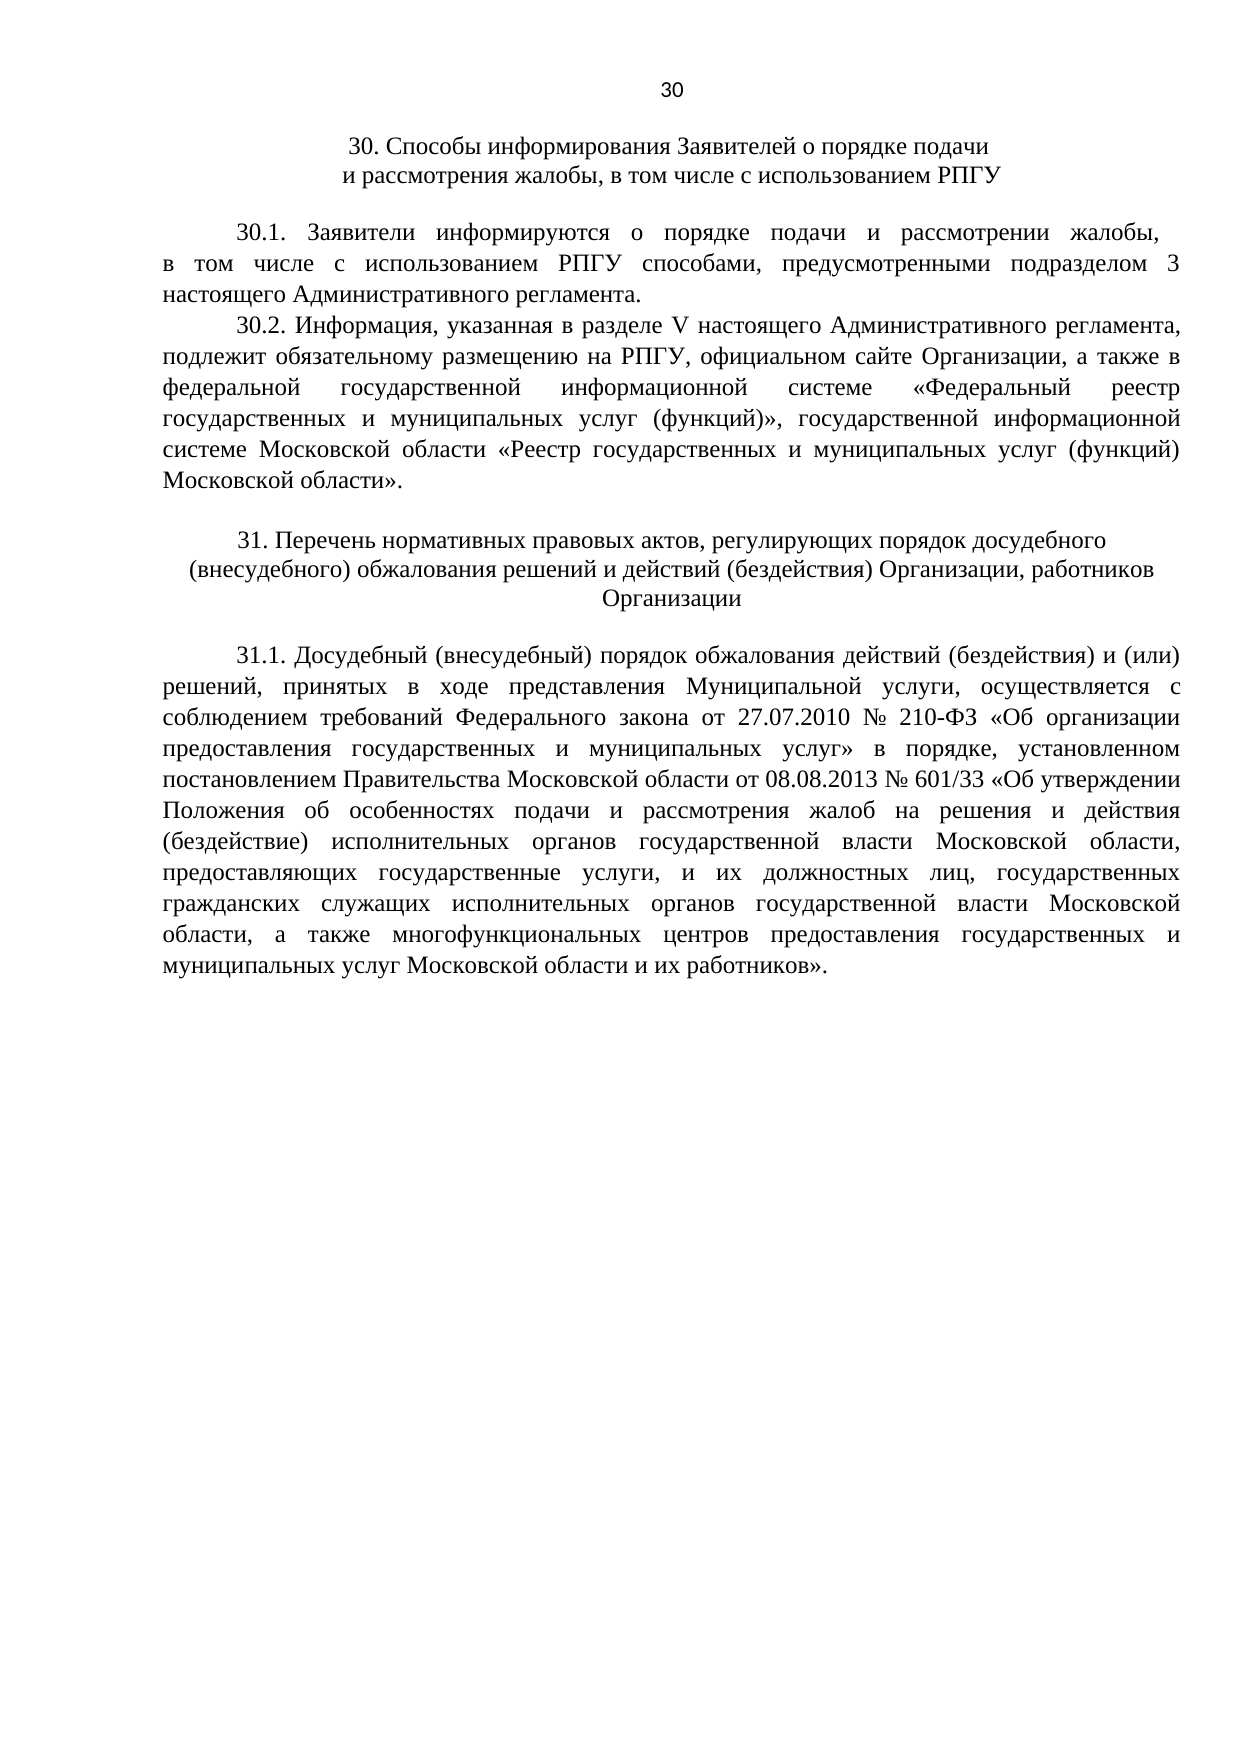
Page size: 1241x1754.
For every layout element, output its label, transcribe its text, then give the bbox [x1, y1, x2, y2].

text 30.2. Информация, указанная в разделе V настоящего Административного регламента, подлежит обязательному размещению на РПГУ, официальном сайте Организации, а также в федеральной государственной информационной системе «Федеральный реестр государственных и муниципальных услуг (функций)», государственной информационной системе Московской области «Реестр государственных и муниципальных услуг (функций) Московской области». [162, 310, 1181, 494]
text 31.1. Досудебный (внесудебный) порядок обжалования действий (бездействия) и (или) решений, принятых в ходе представления Муниципальной услуги, осуществляется с соблюдением требований Федерального закона от 27.07.2010 № 210-ФЗ «Об организации предоставления государственных и муниципальных услуг» в порядке, установленном постановлением Правительства Московской области от 08.08.2013 № 601/33 «Об утверждении Положения об особенностях подачи и рассмотрения жалоб на решения и действия (бездействие) исполнительных органов государственной власти Московской области, предоставляющих государственные услуги, и их должностных лиц, государственных гражданских служащих исполнительных органов государственной власти Московской области, а также многофункциональных центров предоставления государственных и муниципальных услуг Московской области и их работников». [162, 640, 1181, 979]
text 30.1. Заявители информируются о порядке подачи и рассмотрении жалобы, в том числе с использованием РПГУ способами, предусмотренными подразделом 3 настоящего Административного регламента. [162, 217, 1181, 308]
text 30. Способы информирования Заявителей о порядке подачи и рассмотрения жалобы, в том числе с использованием РПГУ [162, 131, 1181, 188]
text 31. Перечень нормативных правовых актов, регулирующих порядок досудебного (внесудебного) обжалования решений и действий (бездействия) Организации, работников Организации [162, 525, 1181, 612]
